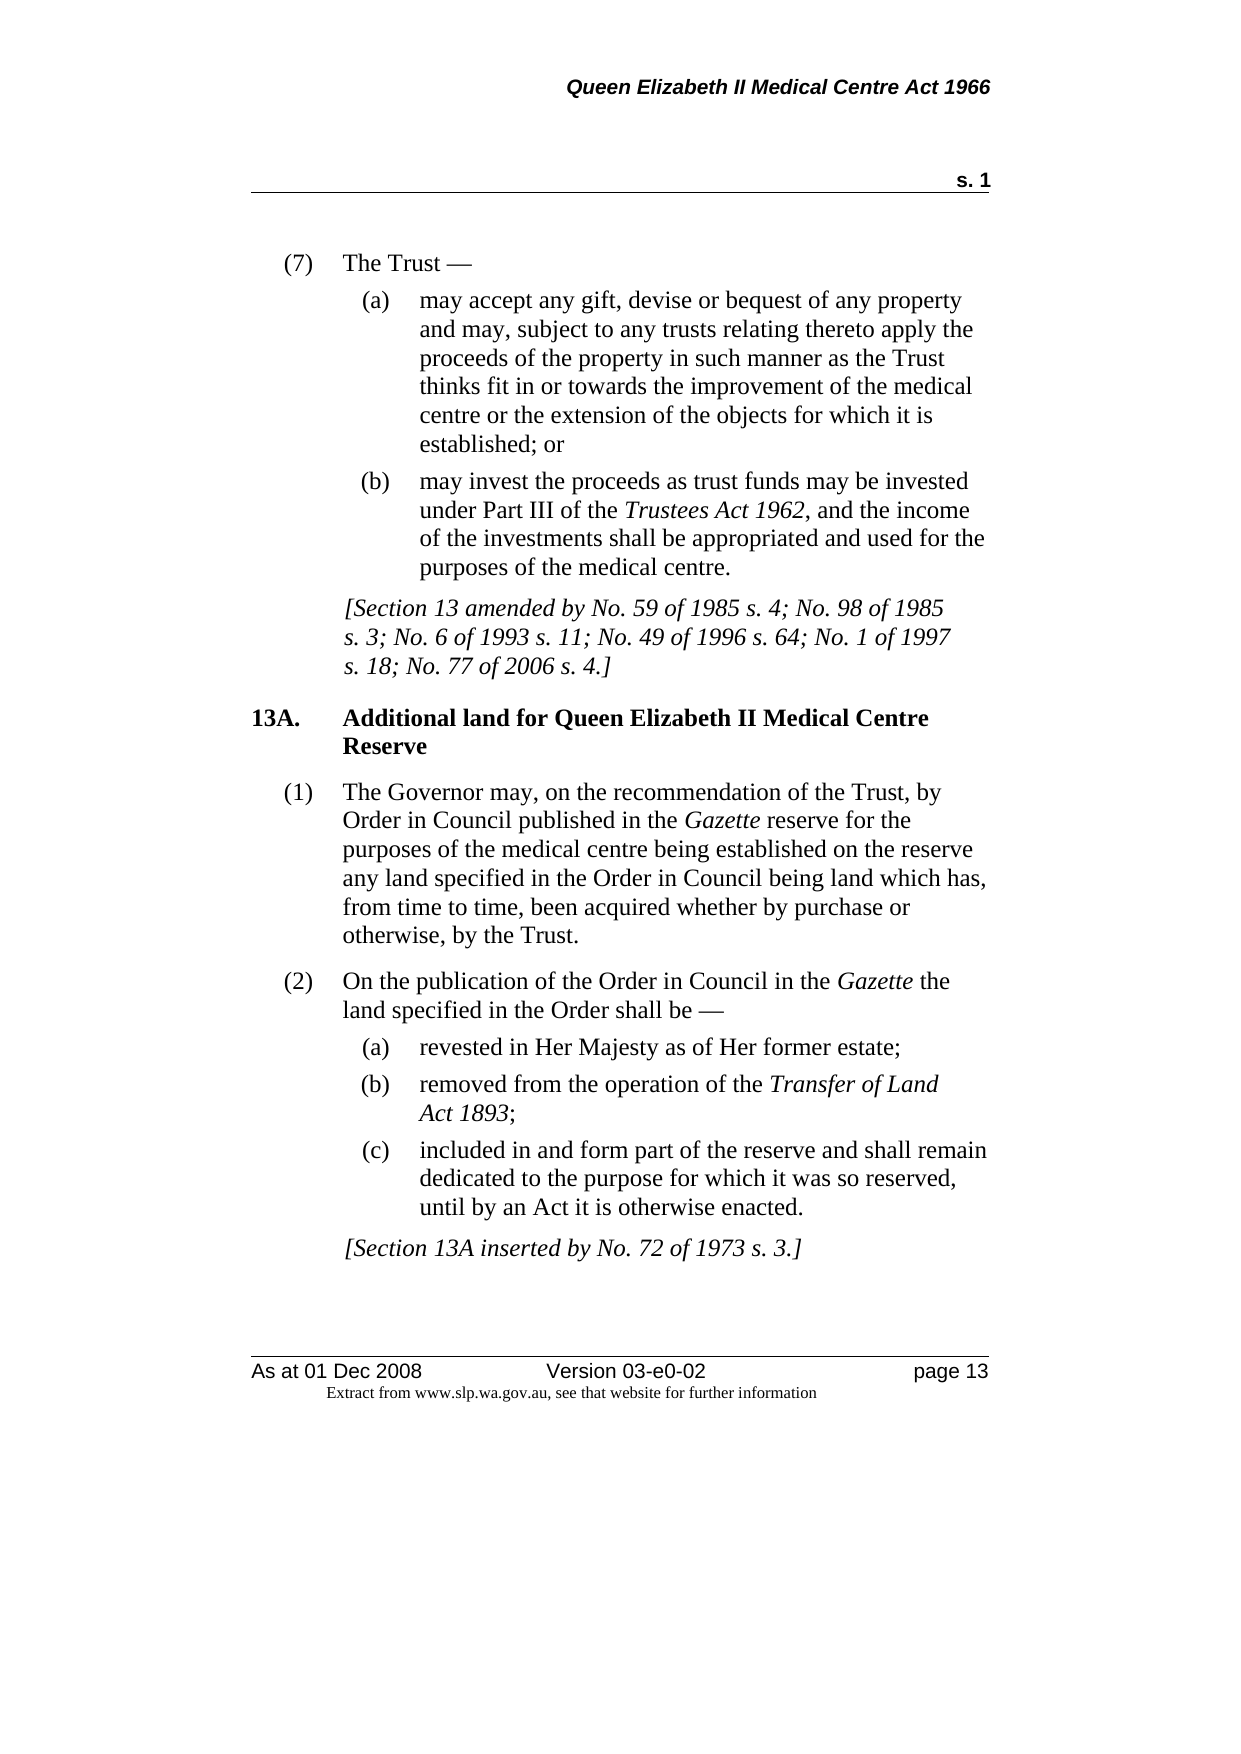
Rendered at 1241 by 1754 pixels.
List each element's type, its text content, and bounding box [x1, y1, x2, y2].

text (a) revested in Her Majesty as of Her former estate; [251, 1032, 989, 1061]
text [Section 13 amended by No. 59 of 1985 s. 4; No. 98 of 1985 s. 3; No. 6 of 1993 s. 11; No. 49 of 1996 s. 64; No. 1 of 1997 s. 18; No. 77 of 2006 s. 4.] [251, 593, 989, 680]
text (7) The Trust — [251, 248, 989, 277]
text (2) On the publication of the Order in Council in the Gazette the land specified in the Order shall be — [251, 966, 989, 1023]
text (1) The Governor may, on the recommendation of the Trust, by Order in Council published in the Gazette reserve for the purposes of the medical centre being established on the reserve any land specified in the Order in Council being land which has, from time to time, been acquired whether by purchase or otherwise, by the Trust. [251, 777, 989, 949]
text (a) may accept any gift, devise or bequest of any property and may, subject to any trusts relating thereto apply the proceeds of the property in such manner as the Trust thinks fit in or towards the improvement of the medical centre or the extension of the objects for which it is established; or [251, 285, 989, 458]
text (b) removed from the operation of the Transfer of Land Act 1893; [251, 1069, 989, 1126]
text (b) may invest the proceeds as trust funds may be invested under Part III of the Trustees Act 1962, and the income of the investments shall be appropriated and used for the purposes of the medical centre. [251, 466, 989, 581]
text (c) included in and form part of the reserve and shall remain dedicated to the purpose for which it was so reserved, until by an Act it is otherwise enacted. [251, 1135, 989, 1221]
text [Section 13A inserted by No. 72 of 1973 s. 3.] [251, 1233, 989, 1262]
subtitle 13A. Additional land for Queen Elizabeth II Medical Centre Reserve [251, 703, 989, 760]
